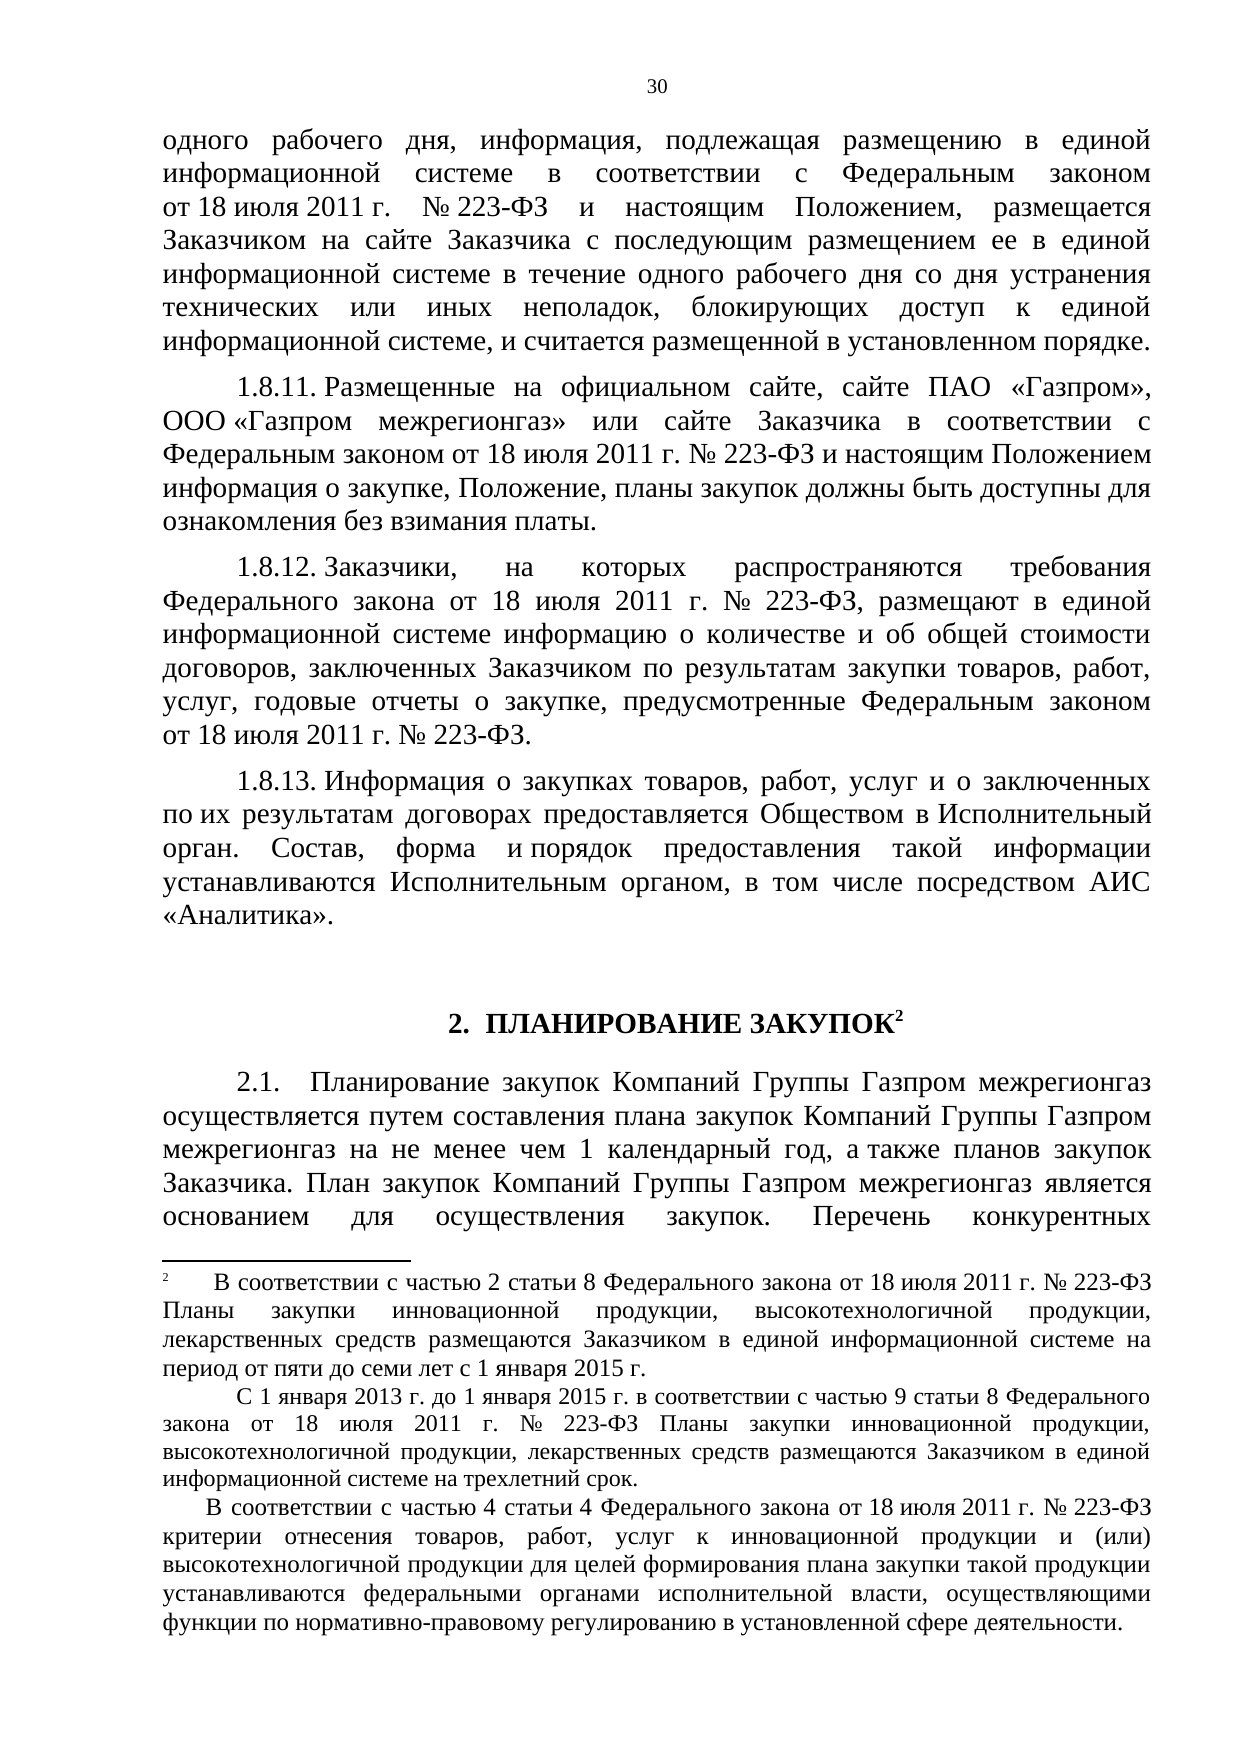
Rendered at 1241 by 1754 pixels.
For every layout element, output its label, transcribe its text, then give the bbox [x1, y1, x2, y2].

subtitle ПЛАНИРОВАНИЕ ЗАКУПОК [200, 1006, 1152, 1039]
list Заказчики, на которых распространяются требования Федерального закона от 18 июля 2011 г. № 223-ФЗ, размещают в единой информационной системе информацию о количестве и об общей стоимости договоров, заключенных Заказчиком по результатам закупки товаров, работ, услуг, годовые отчеты о закупке, предусмотренные Федеральным законом от 18 июля 2011 г. № 223-ФЗ. [162, 549, 1152, 751]
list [162, 122, 1152, 357]
list Информация о закупках товаров, работ, услуг и о заключенных по их результатам договорах предоставляется Обществом в Исполнительный орган. Состав, форма и порядок предоставления такой информации устанавливаются Исполнительным органом, в том числе посредством АИС «Аналитика». [162, 763, 1152, 931]
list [162, 1064, 1152, 1232]
list Размещенные на официальном сайте, сайте ПАО «Газпром», ООО «Газпром межрегионгаз» или сайте Заказчика в соответствии с Федеральным законом от 18 июля 2011 г. № 223-ФЗ и настоящим Положением информация о закупке, Положение, планы закупок должны быть доступны для ознакомления без взимания платы. [162, 369, 1152, 537]
